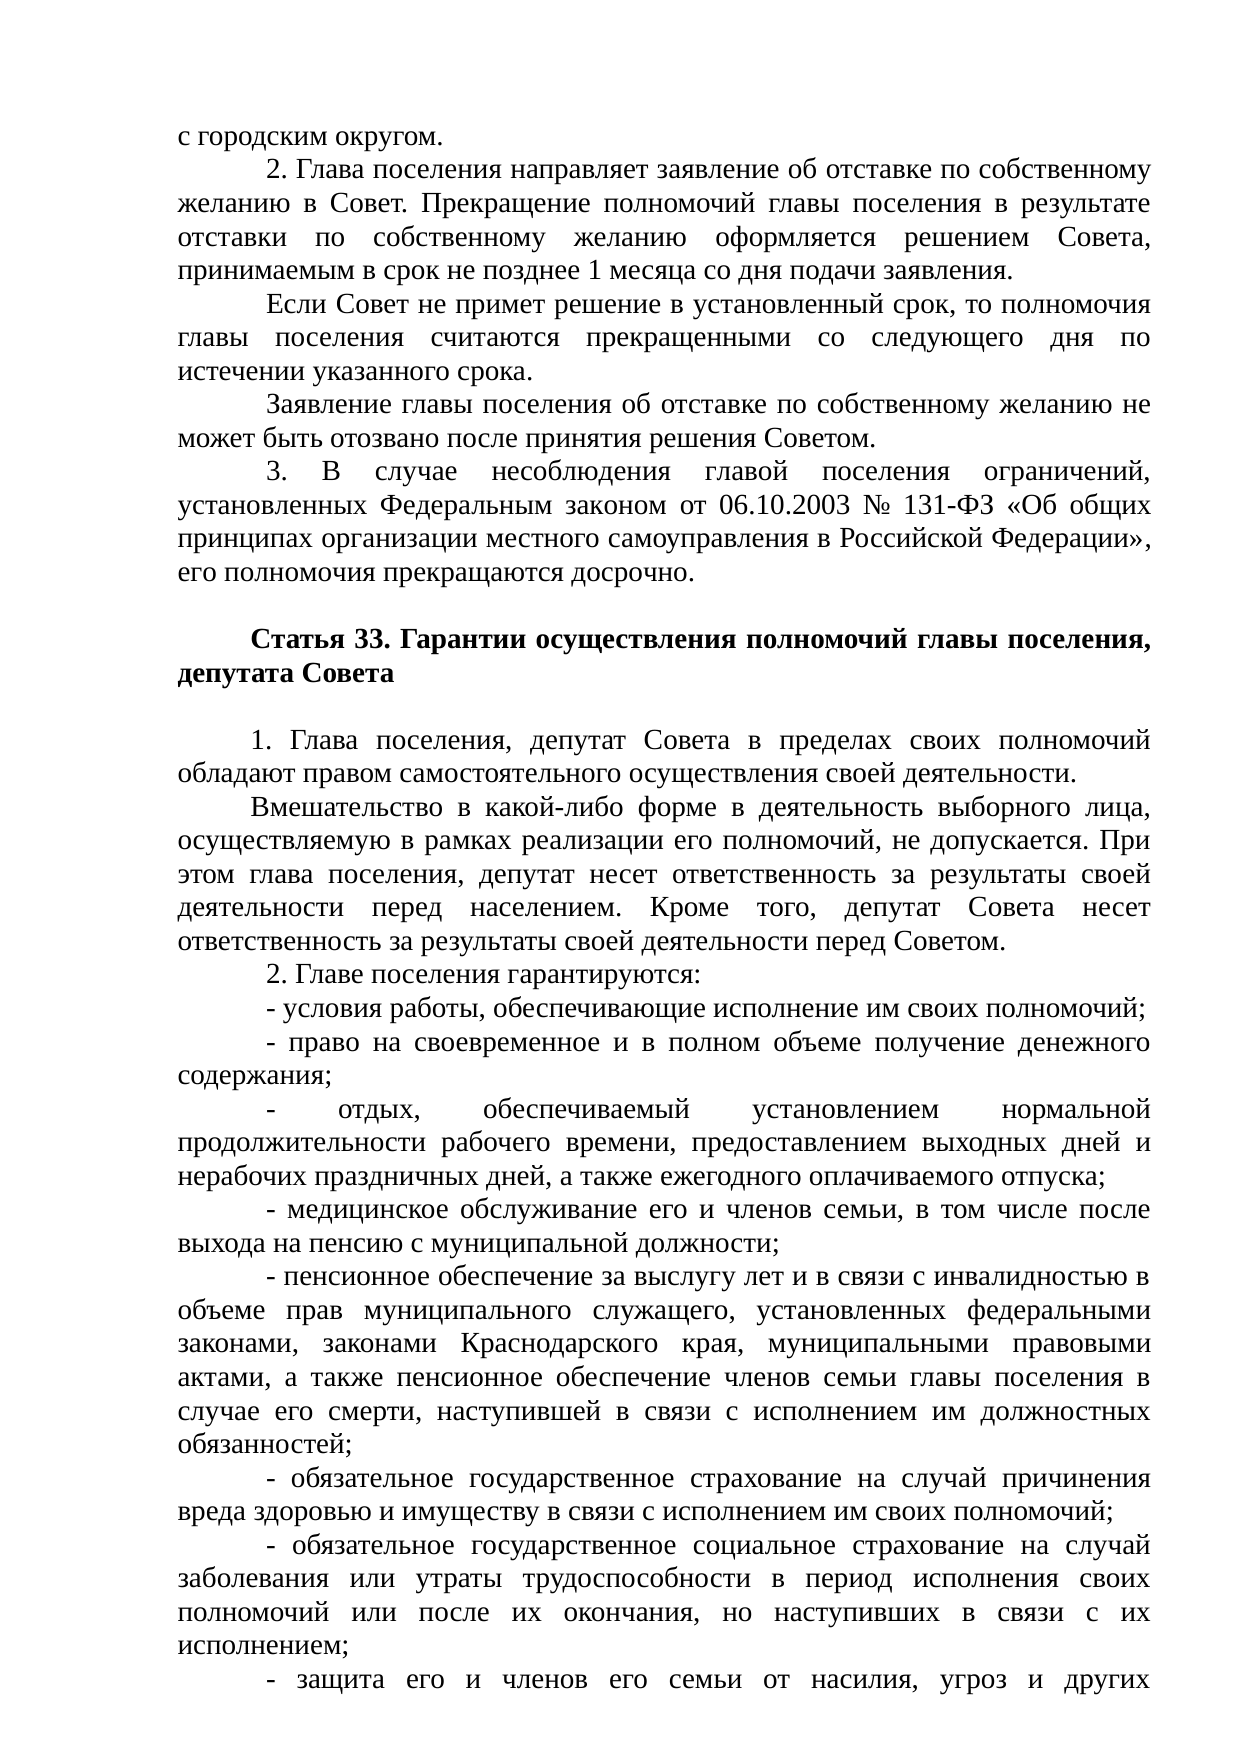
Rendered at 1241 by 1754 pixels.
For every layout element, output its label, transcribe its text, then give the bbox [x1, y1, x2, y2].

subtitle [177, 1661, 1152, 1694]
subtitle - право на своевременное и в полном объеме получение денежного содержания; [177, 1024, 1152, 1091]
subtitle - отдых, обеспечиваемый установлением нормальной продолжительности рабочего времени, предоставлением выходных дней и нерабочих праздничных дней, а также ежегодного оплачиваемого отпуска; [177, 1091, 1152, 1191]
text Статья 33. Гарантии осуществления полномочий главы поселения, депутата Совета [177, 621, 1152, 688]
subtitle - медицинское обслуживание его и членов семьи, в том числе после выхода на пенсию с муниципальной должности; [177, 1191, 1152, 1258]
text 1. Глава поселения, депутат Совета в пределах своих полномочий обладают правом самостоятельного осуществления своей деятельности. [177, 722, 1152, 789]
subtitle - обязательное государственное страхование на случай причинения вреда здоровью и имуществу в связи с исполнением им своих полномочий; [177, 1460, 1152, 1527]
text Заявление главы поселения об отставке по собственному желанию не может быть отозвано после принятия решения Советом. [177, 386, 1152, 453]
text Если Совет не примет решение в установленный срок, то полномочия главы поселения считаются прекращенными со следующего дня по истечении указанного срока. [177, 286, 1152, 386]
text Вмешательство в какой-либо форме в деятельность выборного лица, осуществляемую в рамках реализации его полномочий, не допускается. При этом глава поселения, депутат несет ответственность за результаты своей деятельности перед населением. Кроме того, депутат Совета несет ответственность за результаты своей деятельности перед Советом. [177, 789, 1152, 957]
subtitle - условия работы, обеспечивающие исполнение им своих полномочий; [177, 990, 1152, 1024]
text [177, 118, 1152, 152]
subtitle 2. Главе поселения гарантируются: [177, 957, 1152, 990]
text 3. В случае несоблюдения главой поселения ограничений, установленных Федеральным законом от 06.10.2003 № 131-ФЗ «Об общих принципах организации местного самоуправления в Российской Федерации», его полномочия прекращаются досрочно. [177, 453, 1152, 588]
text 2. Глава поселения направляет заявление об отставке по собственному желанию в Совет. Прекращение полномочий главы поселения в результате отставки по собственному желанию оформляется решением Совета, принимаемым в срок не позднее 1 месяца со дня подачи заявления. [177, 152, 1152, 286]
subtitle - обязательное государственное социальное страхование на случай заболевания или утраты трудоспособности в период исполнения своих полномочий или после их окончания, но наступивших в связи с их исполнением; [177, 1527, 1152, 1661]
subtitle - пенсионное обеспечение за выслугу лет и в связи с инвалидностью в объеме прав муниципального служащего, установленных федеральными законами, законами Краснодарского края, муниципальными правовыми актами, а также пенсионное обеспечение членов семьи главы поселения в случае его смерти, наступившей в связи с исполнением им должностных обязанностей; [177, 1258, 1152, 1460]
